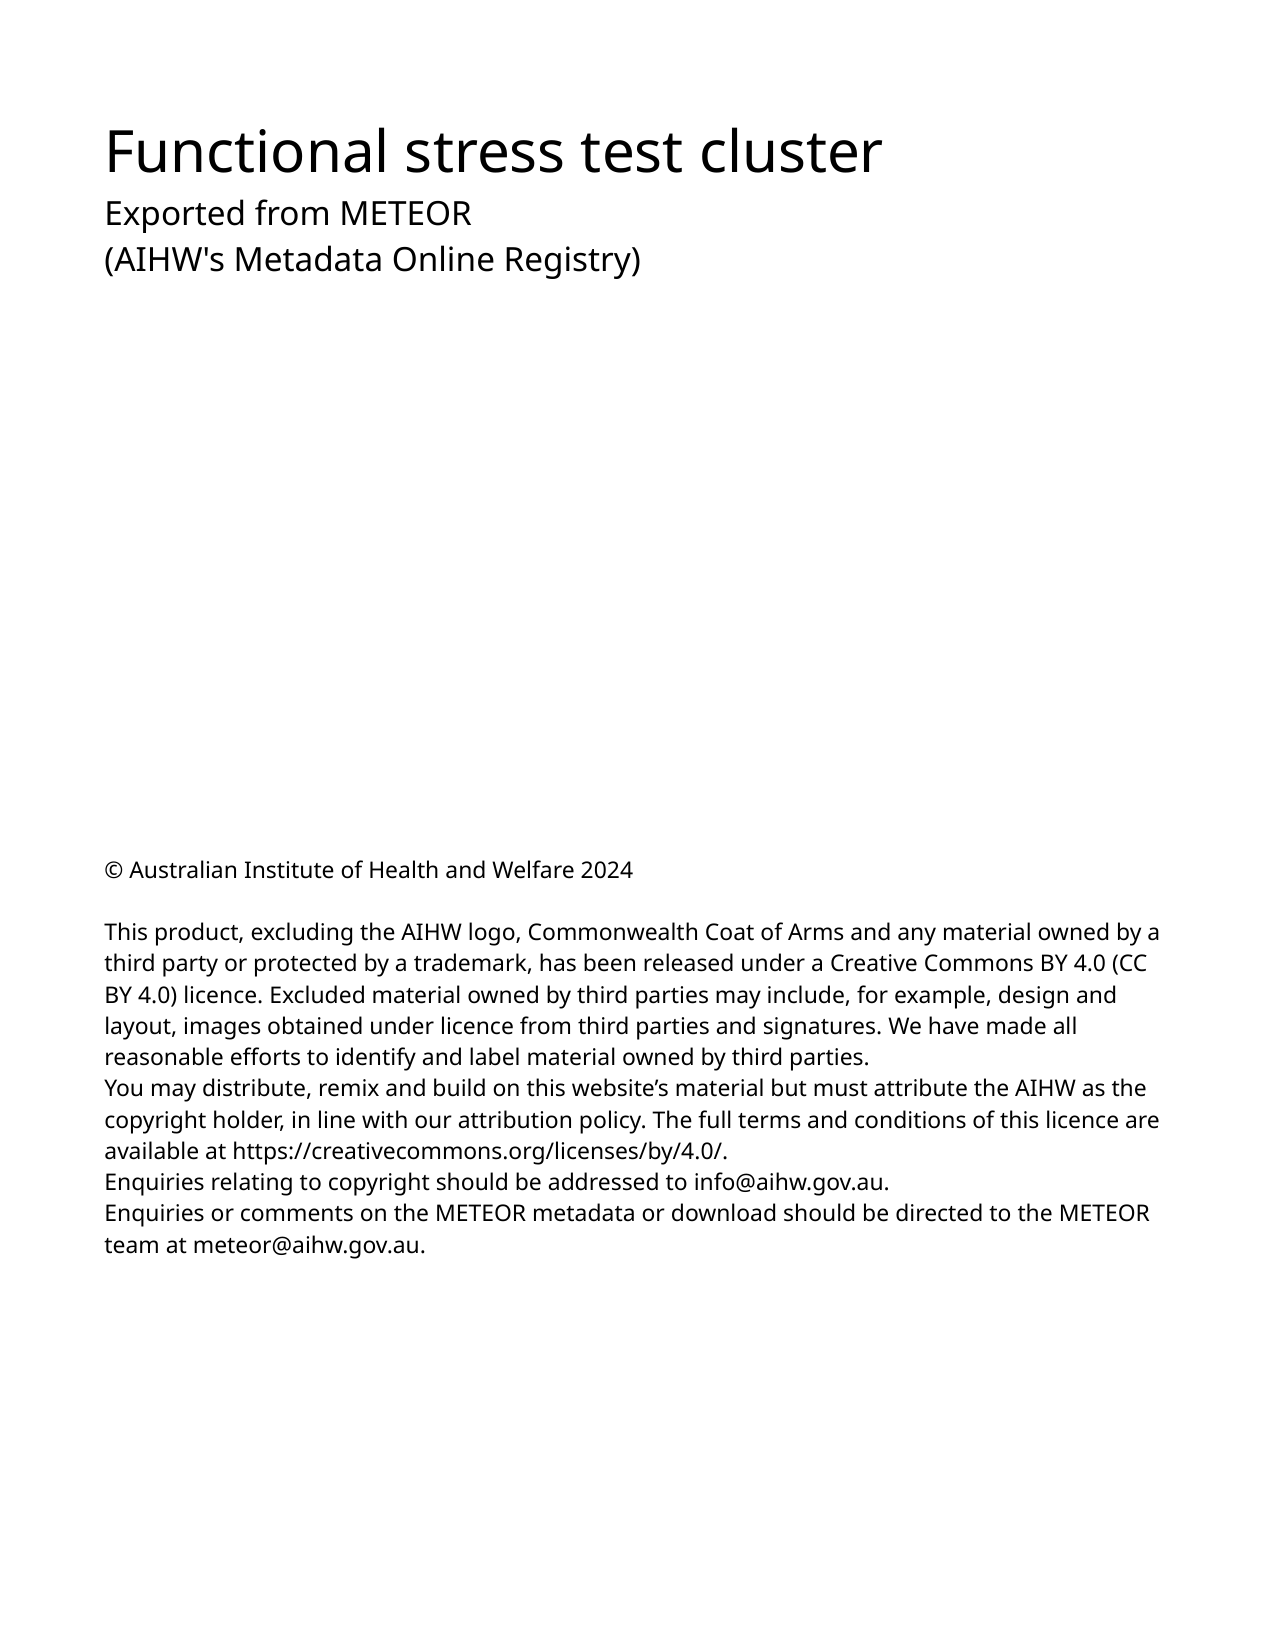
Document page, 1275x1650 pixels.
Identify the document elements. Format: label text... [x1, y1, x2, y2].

text This product, excluding the AIHW logo, Commonwealth Coat of Arms and any material owned by a third party or protected by a trademark, has been released under a Creative Commons BY 4.0 (CC BY 4.0) licence. Excluded material owned by third parties may include, for example, design and layout, images obtained under licence from third parties and signatures. We have made all reasonable efforts to identify and label material owned by third parties. [104, 916, 1171, 1072]
subtitle (AIHW's Metadata Online Registry) [104, 235, 1171, 281]
subtitle Exported from METEOR [104, 190, 1171, 235]
text Enquiries or comments on the METEOR metadata or download should be directed to the METEOR team at meteor@aihw.gov.au. [104, 1197, 1171, 1260]
text © Australian Institute of Health and Welfare 2024 [104, 854, 1171, 885]
text Enquiries relating to copyright should be addressed to info@aihw.gov.au. [104, 1166, 1171, 1197]
title Functional stress test cluster [104, 110, 1171, 190]
text You may distribute, remix and build on this website’s material but must attribute the AIHW as the copyright holder, in line with our attribution policy. The full terms and conditions of this licence are available at https://creativecommons.org/licenses/by/4.0/. [104, 1072, 1171, 1166]
